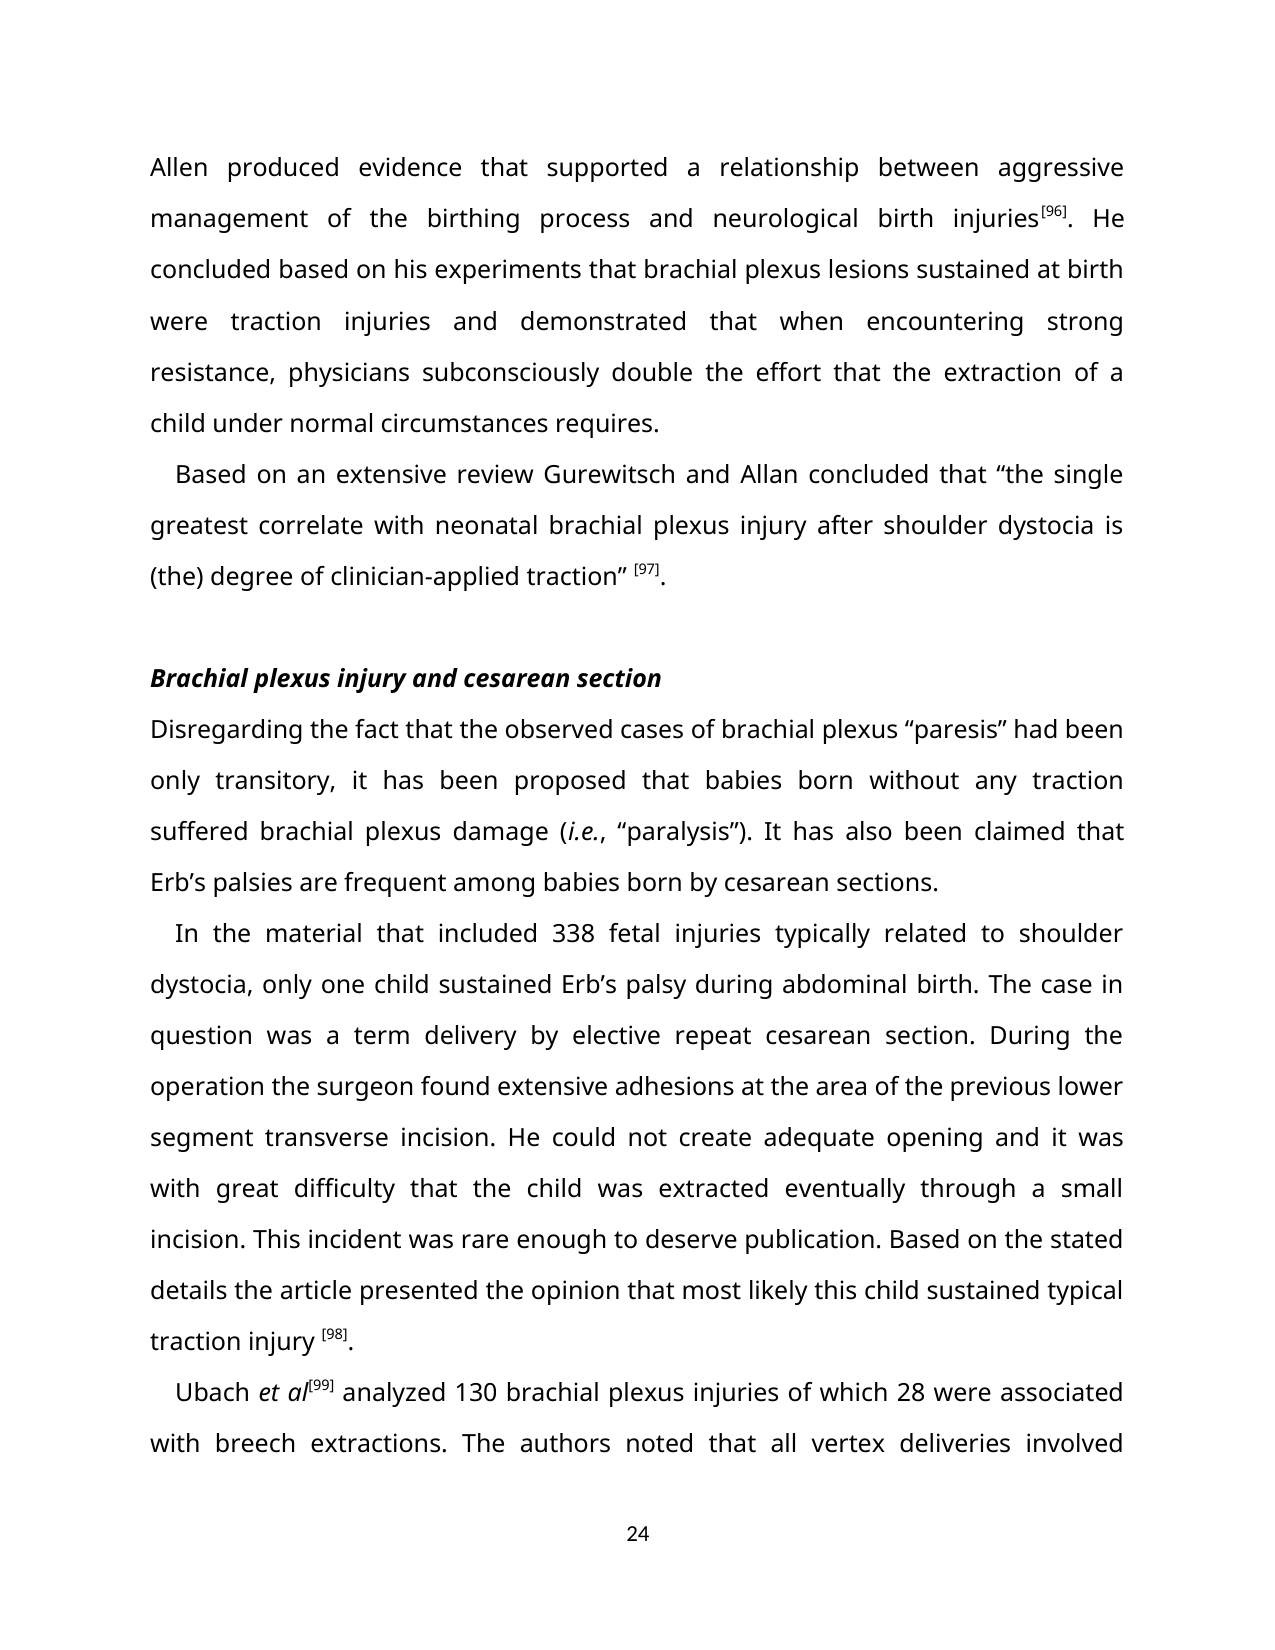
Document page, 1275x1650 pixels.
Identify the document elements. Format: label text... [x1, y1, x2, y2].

text Disregarding the fact that the observed cases of brachial plexus “paresis” had been only transitory, it has been proposed that babies born without any traction suffered brachial plexus damage (i.e., “paralysis”). It has also been claimed that Erb’s palsies are frequent among babies born by cesarean sections. [150, 711, 1125, 899]
text Based on an extensive review Gurewitsch and Allan concluded that “the single greatest correlate with neonatal brachial plexus injury after shoulder dystocia is (the) degree of clinician-applied traction” [97]. [150, 456, 1125, 592]
text In the material that included 338 fetal injuries typically related to shoulder dystocia, only one child sustained Erb’s palsy during abdominal birth. The case in question was a term delivery by elective repeat cesarean section. During the operation the surgeon found extensive adhesions at the area of the previous lower segment transverse incision. He could not create adequate opening and it was with great difficulty that the child was extracted eventually through a small incision. This incident was rare enough to deserve publication. Based on the stated details the article presented the opinion that most likely this child sustained typical traction injury [98]. [150, 916, 1125, 1358]
text Brachial plexus injury and cesarean section [150, 660, 1125, 694]
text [150, 150, 1125, 439]
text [150, 1375, 1125, 1460]
